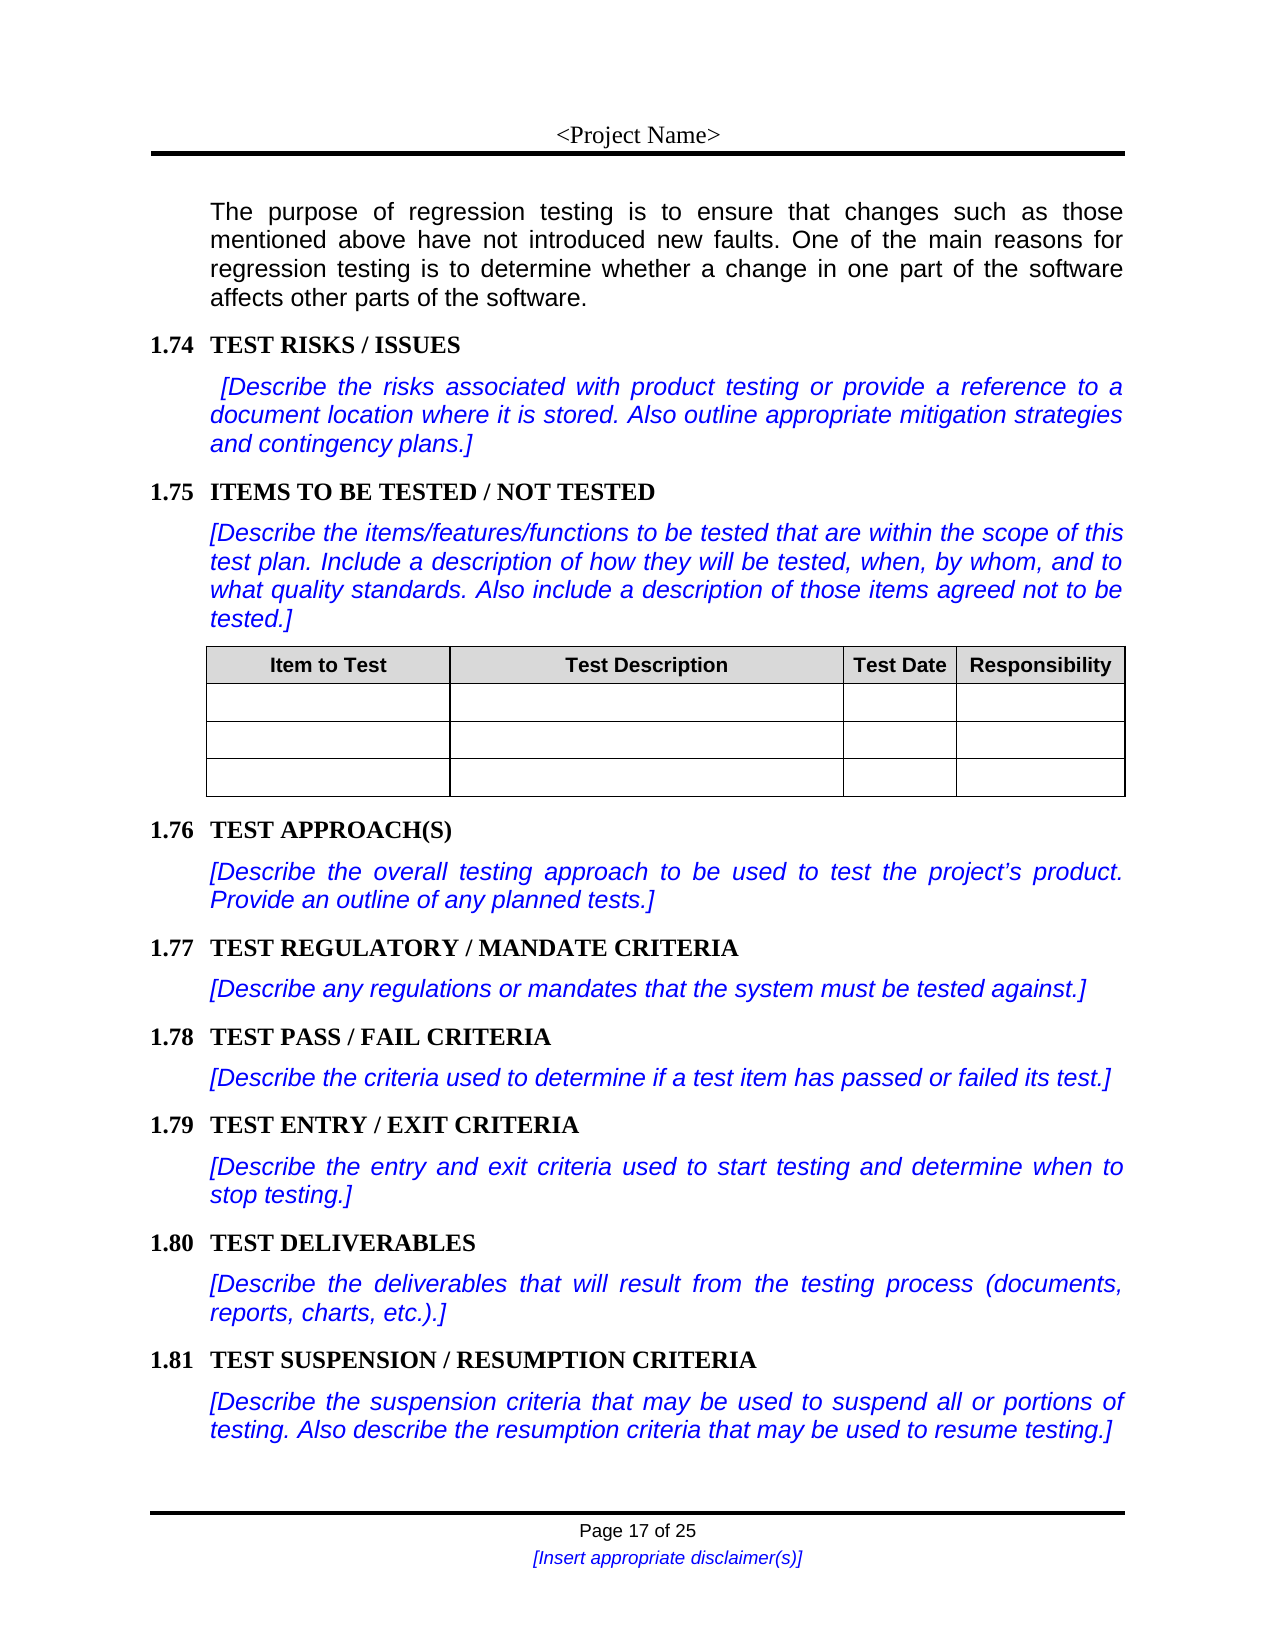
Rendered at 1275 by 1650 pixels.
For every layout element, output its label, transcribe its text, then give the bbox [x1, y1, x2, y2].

table_cell [207, 684, 449, 721]
table_cell [844, 722, 956, 758]
subtitle Test Suspension / Resumption Criteria [150, 1345, 1125, 1374]
table_header Responsibility [957, 647, 1124, 683]
text The purpose of regression testing is to ensure that changes such as those mentioned above have not introduced new faults. One of the main reasons for regression testing is to determine whether a change in one part of the software affects other parts of the software. [210, 197, 1125, 312]
table_header Test Description [451, 647, 843, 683]
table_cell [207, 759, 449, 796]
table_cell [957, 722, 1124, 758]
table_cell [451, 722, 843, 758]
table_cell [207, 722, 449, 758]
text [Describe the entry and exit criteria used to start testing and determine when to stop testing.] [210, 1152, 1125, 1209]
subtitle Test Regulatory / Mandate Criteria [150, 933, 1125, 962]
table_cell [844, 684, 956, 721]
text [Describe any regulations or mandates that the system must be tested against.] [210, 974, 1125, 1003]
text [Describe the overall testing approach to be used to test the project’s product. Provide an outline of any planned tests.] [210, 857, 1125, 914]
text [Describe the suspension criteria that may be used to suspend all or portions of testing. Also describe the resumption criteria that may be used to resume testing.] [210, 1387, 1125, 1444]
subtitle Items to be Tested / Not Tested [150, 477, 1125, 506]
table_cell [957, 759, 1124, 796]
subtitle Test Entry / Exit Criteria [150, 1110, 1125, 1139]
subtitle Test Risks / Issues [150, 331, 1125, 359]
table_cell [844, 759, 956, 796]
text [Describe the items/features/functions to be tested that are within the scope of this test plan. Include a description of how they will be tested, when, by whom, and to what quality standards. Also include a description of those items agreed not to be tested.] [210, 518, 1125, 633]
subtitle Test Pass / Fail Criteria [150, 1022, 1125, 1050]
table_header Item to Test [207, 647, 449, 683]
text [Describe the risks associated with product testing or provide a reference to a document location where it is stored. Also outline appropriate mitigation strategies and contingency plans.] [210, 372, 1125, 458]
text [Describe the deliverables that will result from the testing process (documents, reports, charts, etc.).] [210, 1269, 1125, 1327]
table_cell [451, 759, 843, 796]
subtitle Test Approach(s) [150, 815, 1125, 844]
table_cell [451, 684, 843, 721]
table_cell [957, 684, 1124, 721]
text [Describe the criteria used to determine if a test item has passed or failed its test.] [210, 1063, 1125, 1092]
subtitle Test Deliverables [150, 1228, 1125, 1257]
table_header Test Date [844, 647, 956, 683]
